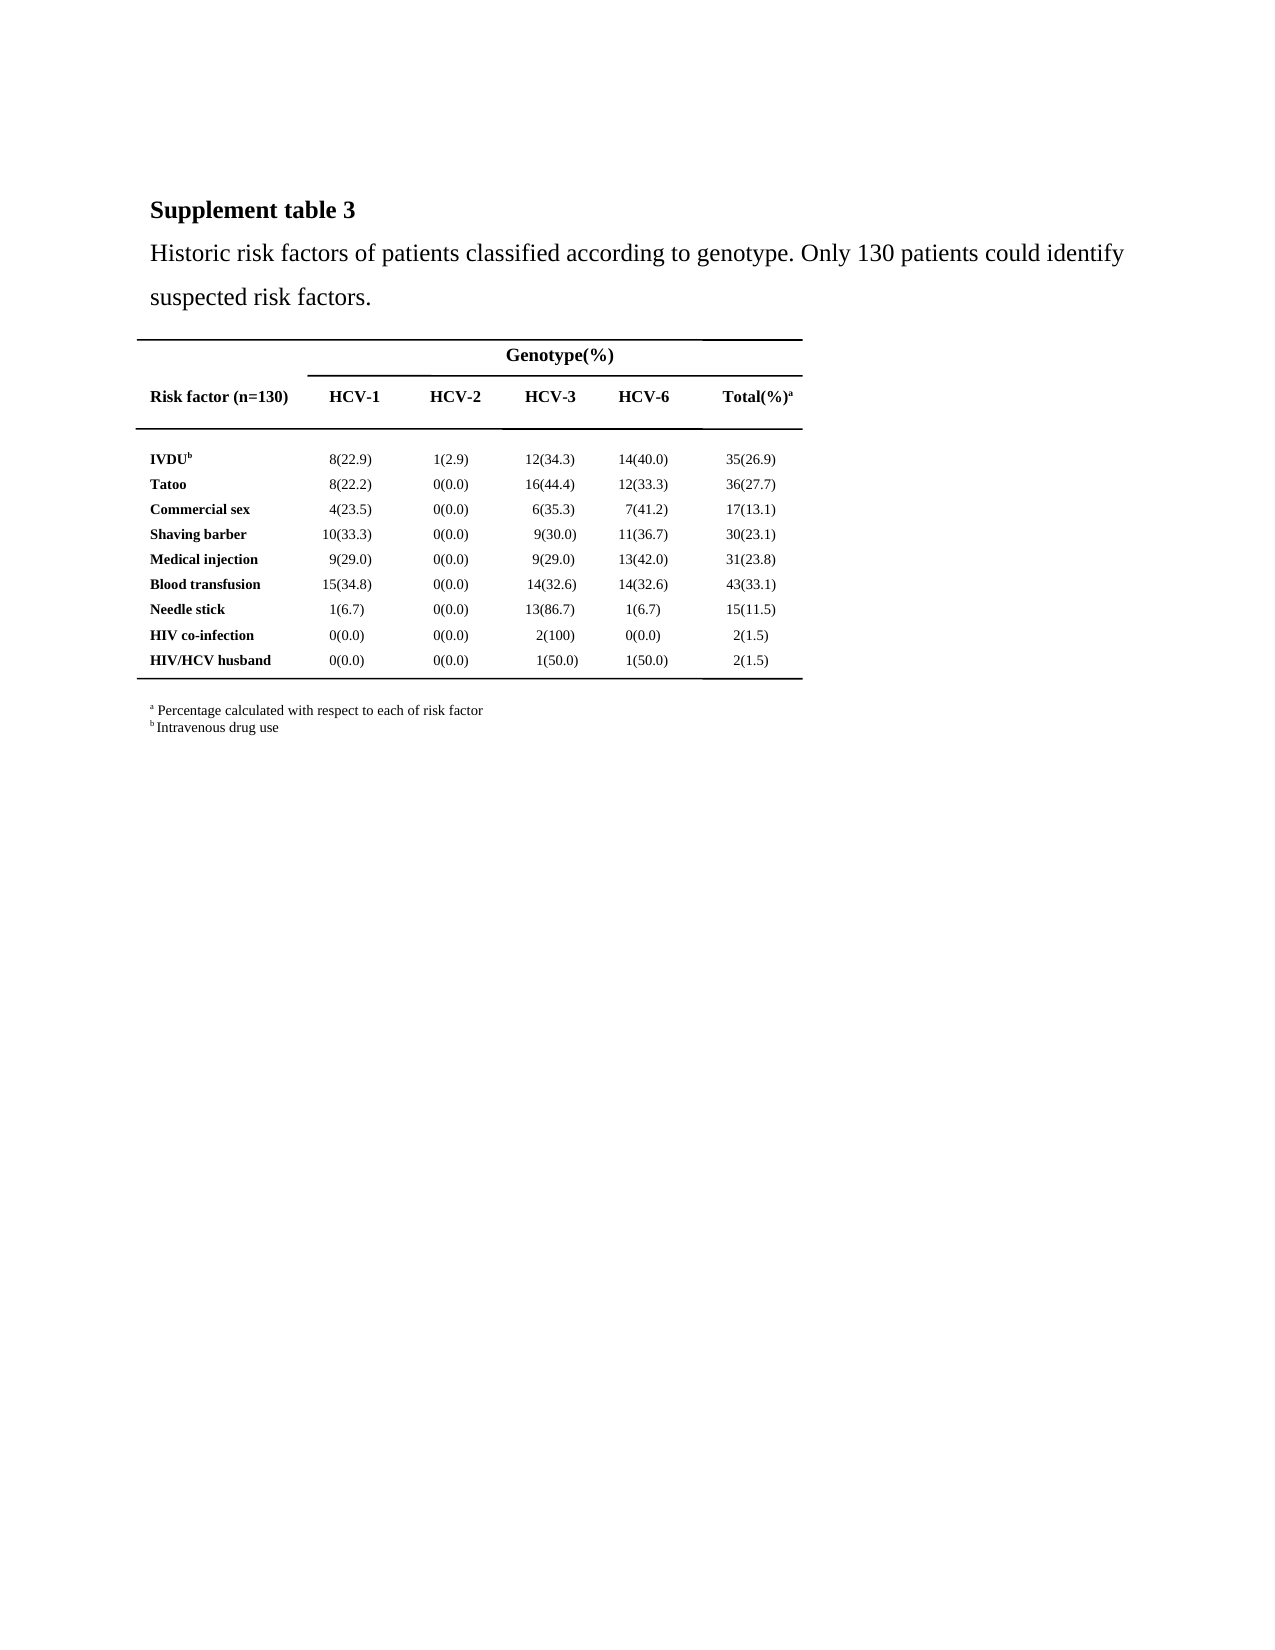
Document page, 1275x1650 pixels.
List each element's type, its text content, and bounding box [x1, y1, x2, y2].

text b Intravenous drug use [150, 718, 1125, 735]
text Tatoo 8(22.2) 0(0.0) 16(44.4) 12(33.3) 36(27.7) [150, 476, 1125, 492]
text IVDUb 8(22.9) 1(2.9) 12(34.3) 14(40.0) 35(26.9) [150, 451, 1125, 467]
text Medical injection 9(29.0) 0(0.0) 9(29.0) 13(42.0) 31(23.8) [150, 551, 1125, 568]
text Commercial sex 4(23.5) 0(0.0) 6(35.3) 7(41.2) 17(13.1) [150, 501, 1125, 517]
text Genotype(%) [150, 344, 1125, 366]
text Blood transfusion 15(34.8) 0(0.0) 14(32.6) 14(32.6) 43(33.1) [150, 576, 1125, 593]
text HIV/HCV husband 0(0.0) 0(0.0) 1(50.0) 1(50.0) 2(1.5) [150, 651, 1125, 668]
text Shaving barber 10(33.3) 0(0.0) 9(30.0) 11(36.7) 30(23.1) [150, 526, 1125, 543]
text a Percentage calculated with respect to each of risk factor [150, 702, 1125, 718]
text HIV co-infection 0(0.0) 0(0.0) 2(100) 0(0.0) 2(1.5) [150, 626, 1125, 643]
text Historic risk factors of patients classified according to genotype. Only 130 patients could identify suspected risk factors. [150, 238, 1125, 310]
text Supplement table 3 [150, 195, 1125, 224]
text Needle stick 1(6.7) 0(0.0) 13(86.7) 1(6.7) 15(11.5) [150, 601, 1125, 618]
text Risk factor (n=130) HCV-1 HCV-2 HCV-3 HCV-6 Total(%)a [150, 387, 1125, 406]
